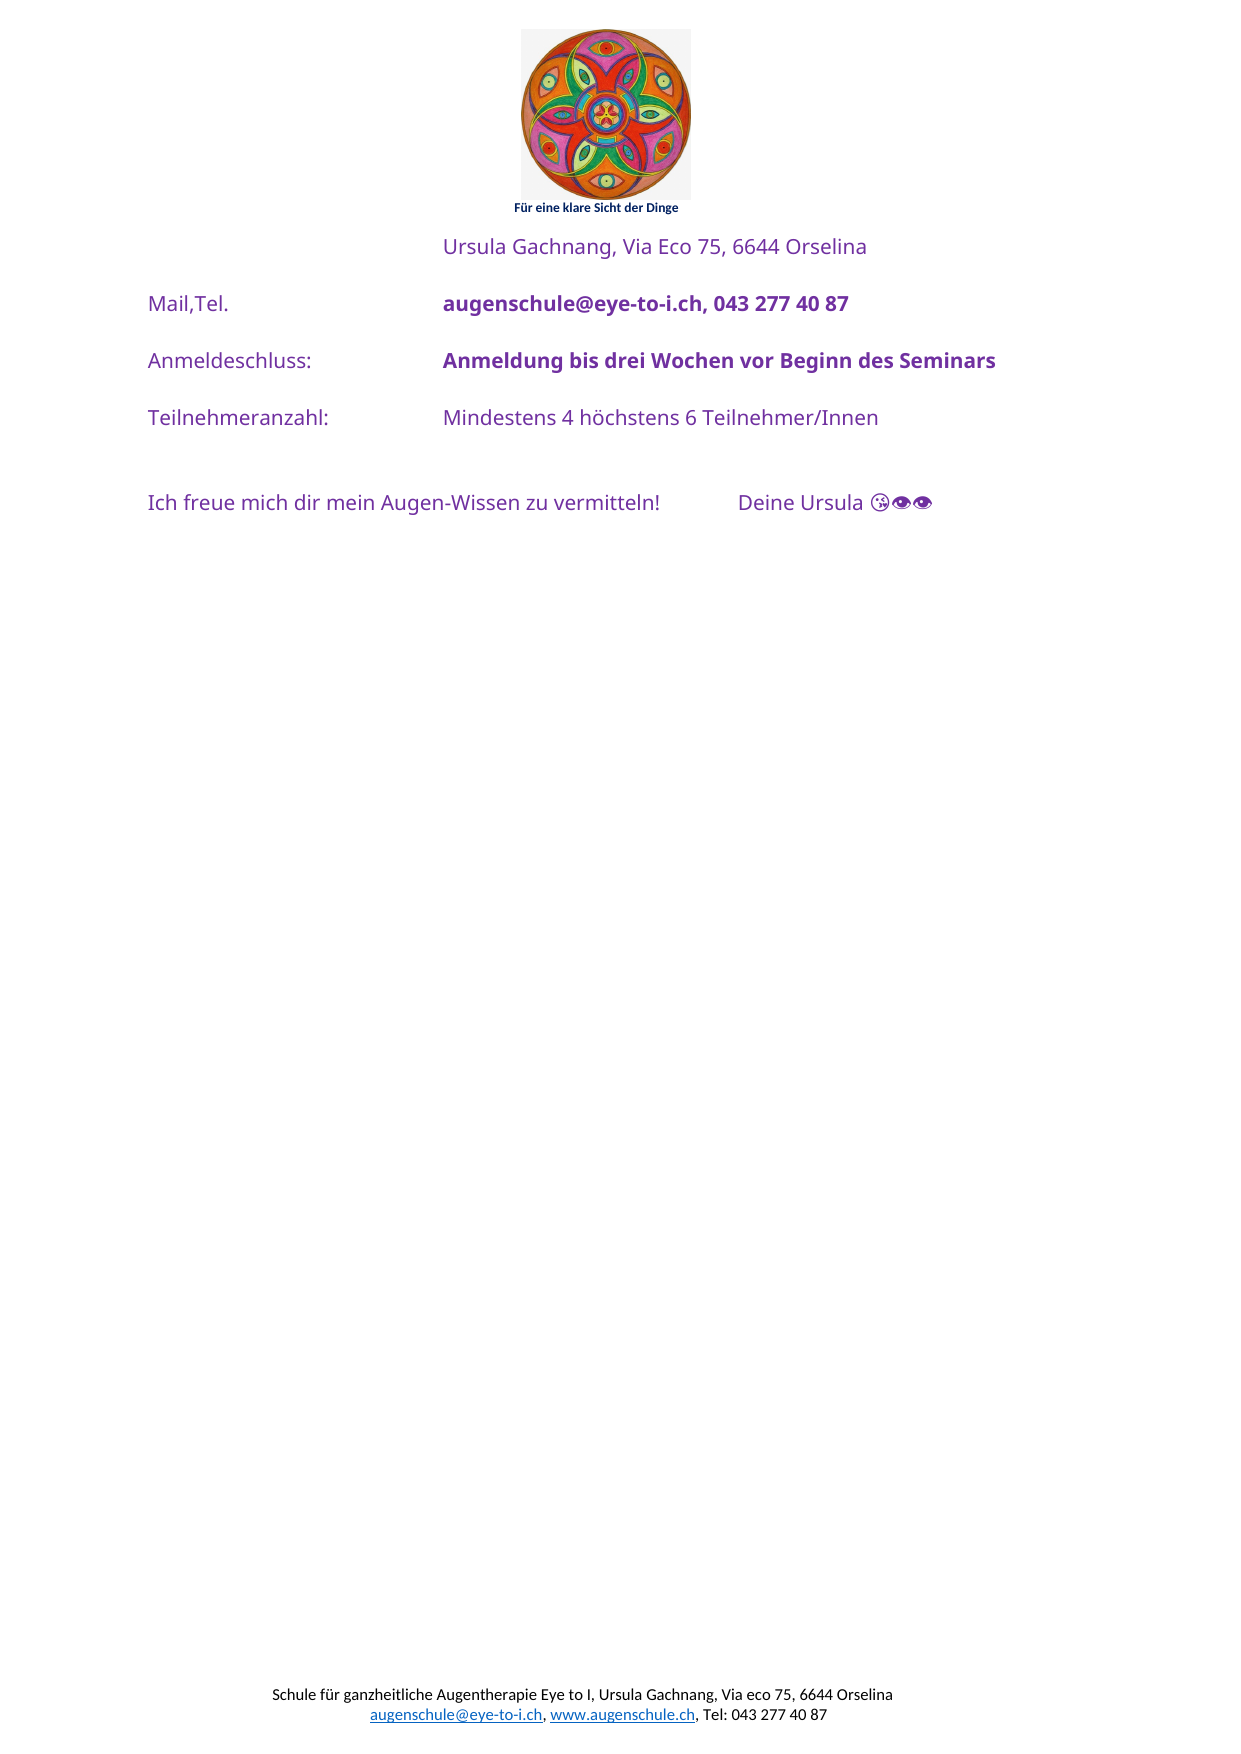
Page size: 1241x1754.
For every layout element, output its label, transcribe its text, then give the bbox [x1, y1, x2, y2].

picture [521, 29, 691, 200]
text Ursula Gachnang, Via Eco 75, 6644 Orselina [443, 232, 1093, 261]
text Ich freue mich dir mein Augen-Wissen zu vermitteln! Deine Ursula [148, 488, 1093, 517]
text Mail,Tel. augenschule@eye-to-i.ch, 043 277 40 87 [148, 289, 1093, 318]
text Anmeldeschluss: Anmeldung bis drei Wochen vor Beginn des Seminars [148, 346, 1093, 374]
text Teilnehmeranzahl: Mindestens 4 höchstens 6 Teilnehmer/Innen [148, 403, 1093, 431]
